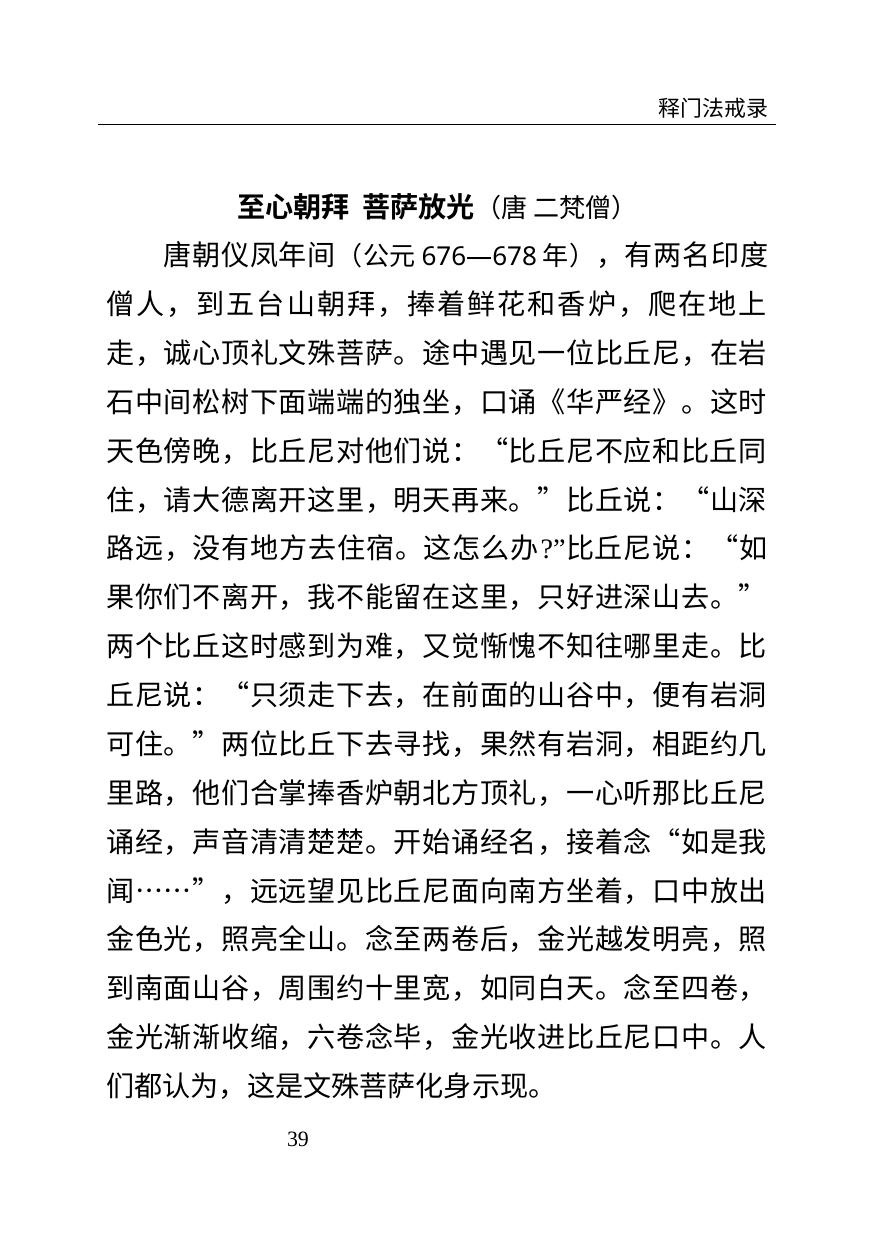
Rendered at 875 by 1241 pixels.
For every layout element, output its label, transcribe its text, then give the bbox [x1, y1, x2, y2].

subtitle 至心朝拜 菩萨放光（唐 二梵僧） [106, 184, 768, 225]
text 唐朝仪凤年间（公元676—678年），有两名印度僧人，到五台山朝拜，捧着鲜花和香炉，爬在地上走，诚心顶礼文殊菩萨。途中遇见一位比丘尼，在岩石中间松树下面端端的独坐，口诵《华严经》。这时天色傍晚，比丘尼对他们说：“比丘尼不应和比丘同住，请大德离开这里，明天再来。”比丘说：“山深路远，没有地方去住宿。这怎么办?”比丘尼说：“如果你们不离开，我不能留在这里，只好进深山去。”两个比丘这时感到为难，又觉惭愧不知往哪里走。比丘尼说：“只须走下去，在前面的山谷中，便有岩洞可住。”两位比丘下去寻找，果然有岩洞，相距约几里路，他们合掌捧香炉朝北方顶礼，一心听那比丘尼诵经，声音清清楚楚。开始诵经名，接着念“如是我闻……”，远远望见比丘尼面向南方坐着，口中放出金色光，照亮全山。念至两卷后，金光越发明亮，照到南面山谷，周围约十里宽，如同白天。念至四卷，金光渐渐收缩，六卷念毕，金光收进比丘尼口中。人们都认为，这是文殊菩萨化身示现。 [106, 233, 768, 1104]
